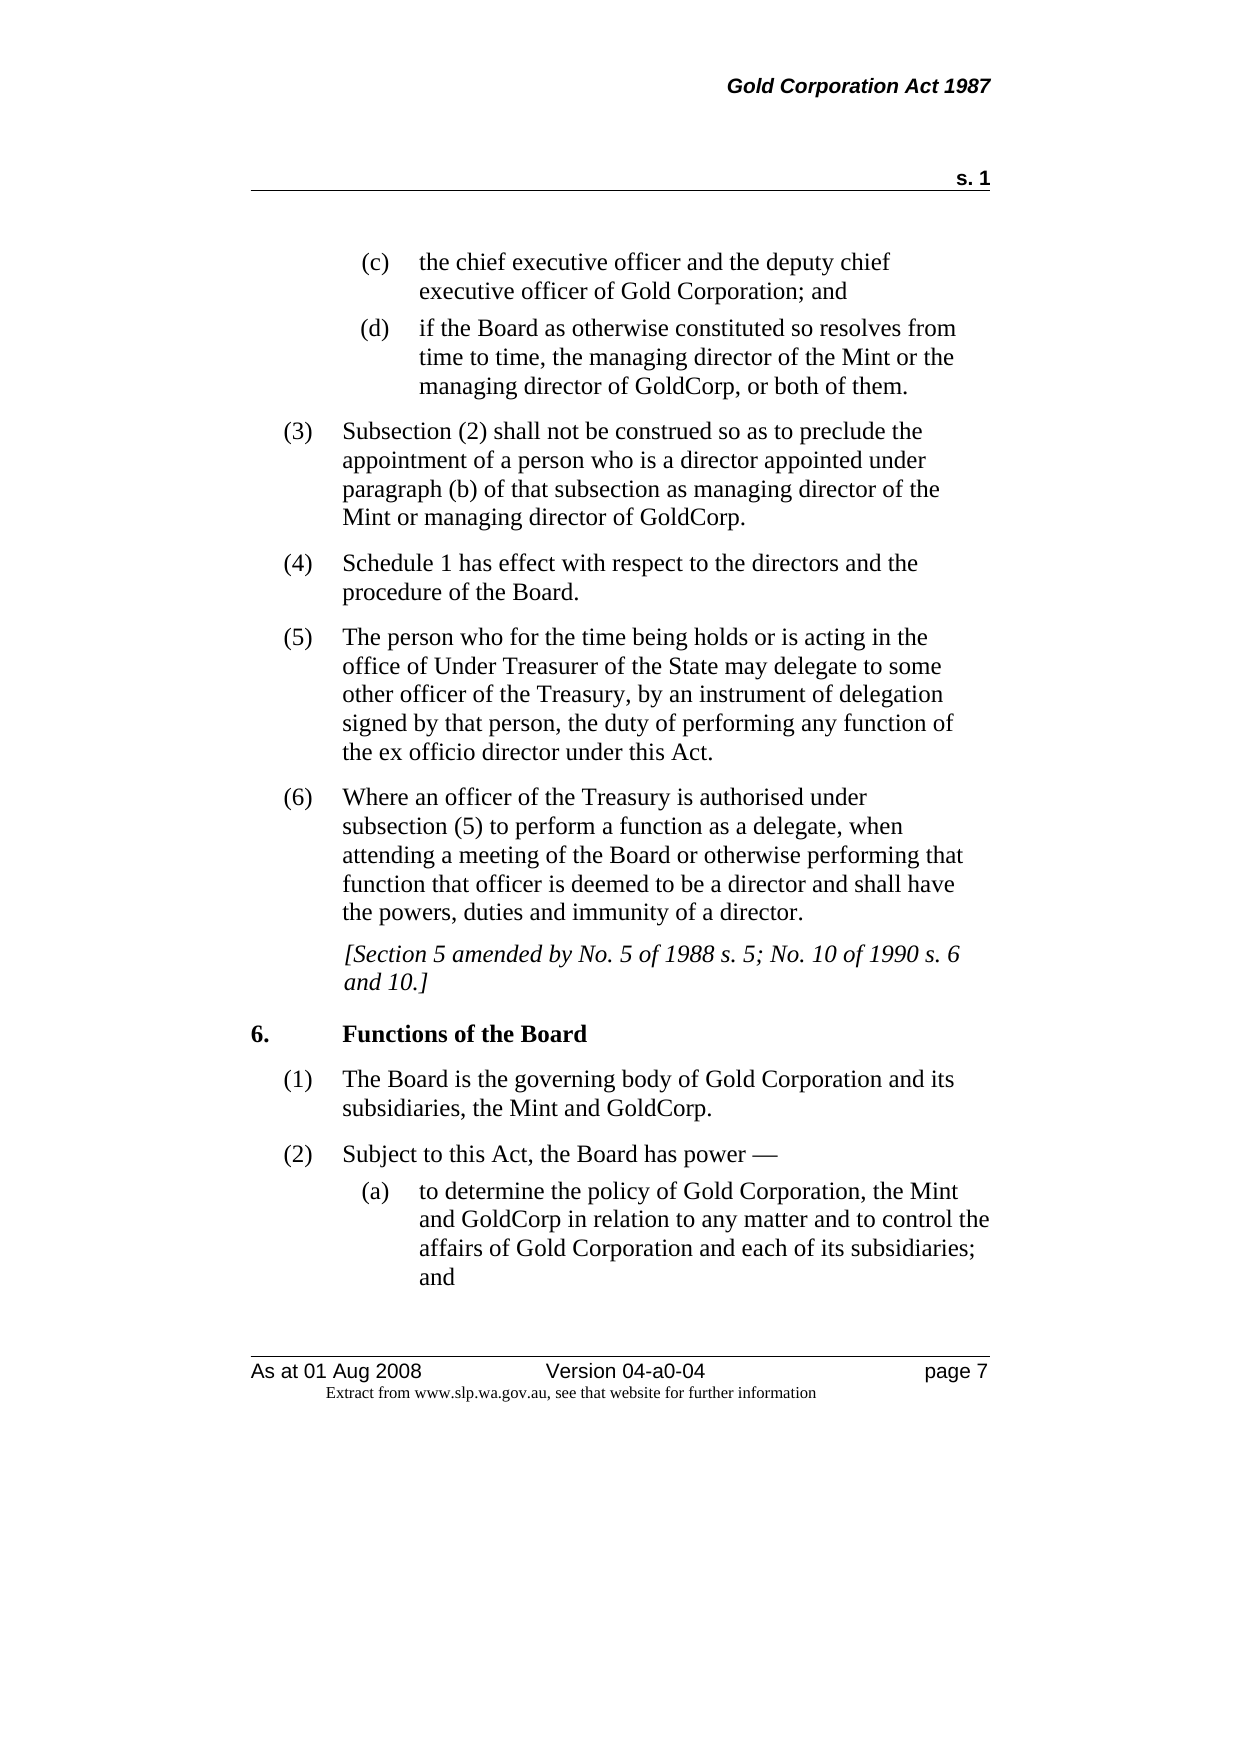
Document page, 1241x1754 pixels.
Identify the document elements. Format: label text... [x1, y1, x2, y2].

text (1) The Board is the governing body of Gold Corporation and its subsidiaries, the Mint and GoldCorp. [251, 1064, 990, 1122]
text [Section 5 amended by No. 5 of 1988 s. 5; No. 10 of 1990 s. 6 and 10.] [251, 939, 990, 996]
text (c) the chief executive officer and the deputy chief executive officer of Gold Corporation; and [251, 247, 990, 305]
text (d) if the Board as otherwise constituted so resolves from time to time, the managing director of the Mint or the managing director of GoldCorp, or both of them. [251, 313, 990, 399]
text (2) Subject to this Act, the Board has power — [251, 1139, 990, 1167]
text (6) Where an officer of the Treasury is authorised under subsection (5) to perform a function as a delegate, when attending a meeting of the Board or otherwise performing that function that officer is deemed to be a director and shall have the powers, duties and immunity of a director. [251, 782, 990, 926]
text (5) The person who for the time being holds or is acting in the office of Under Treasurer of the State may delegate to some other officer of the Treasury, by an instrument of delegation signed by that person, the duty of performing any function of the ex officio director under this Act. [251, 622, 990, 766]
subtitle 6. Functions of the Board [251, 1019, 990, 1048]
text (3) Subsection (2) shall not be construed so as to preclude the appointment of a person who is a director appointed under paragraph (b) of that subsection as managing director of the Mint or managing director of GoldCorp. [251, 416, 990, 531]
text (4) Schedule 1 has effect with respect to the directors and the procedure of the Board. [251, 548, 990, 605]
text (a) to determine the policy of Gold Corporation, the Mint and GoldCorp in relation to any matter and to control the affairs of Gold Corporation and each of its subsidiaries; and [251, 1176, 990, 1291]
